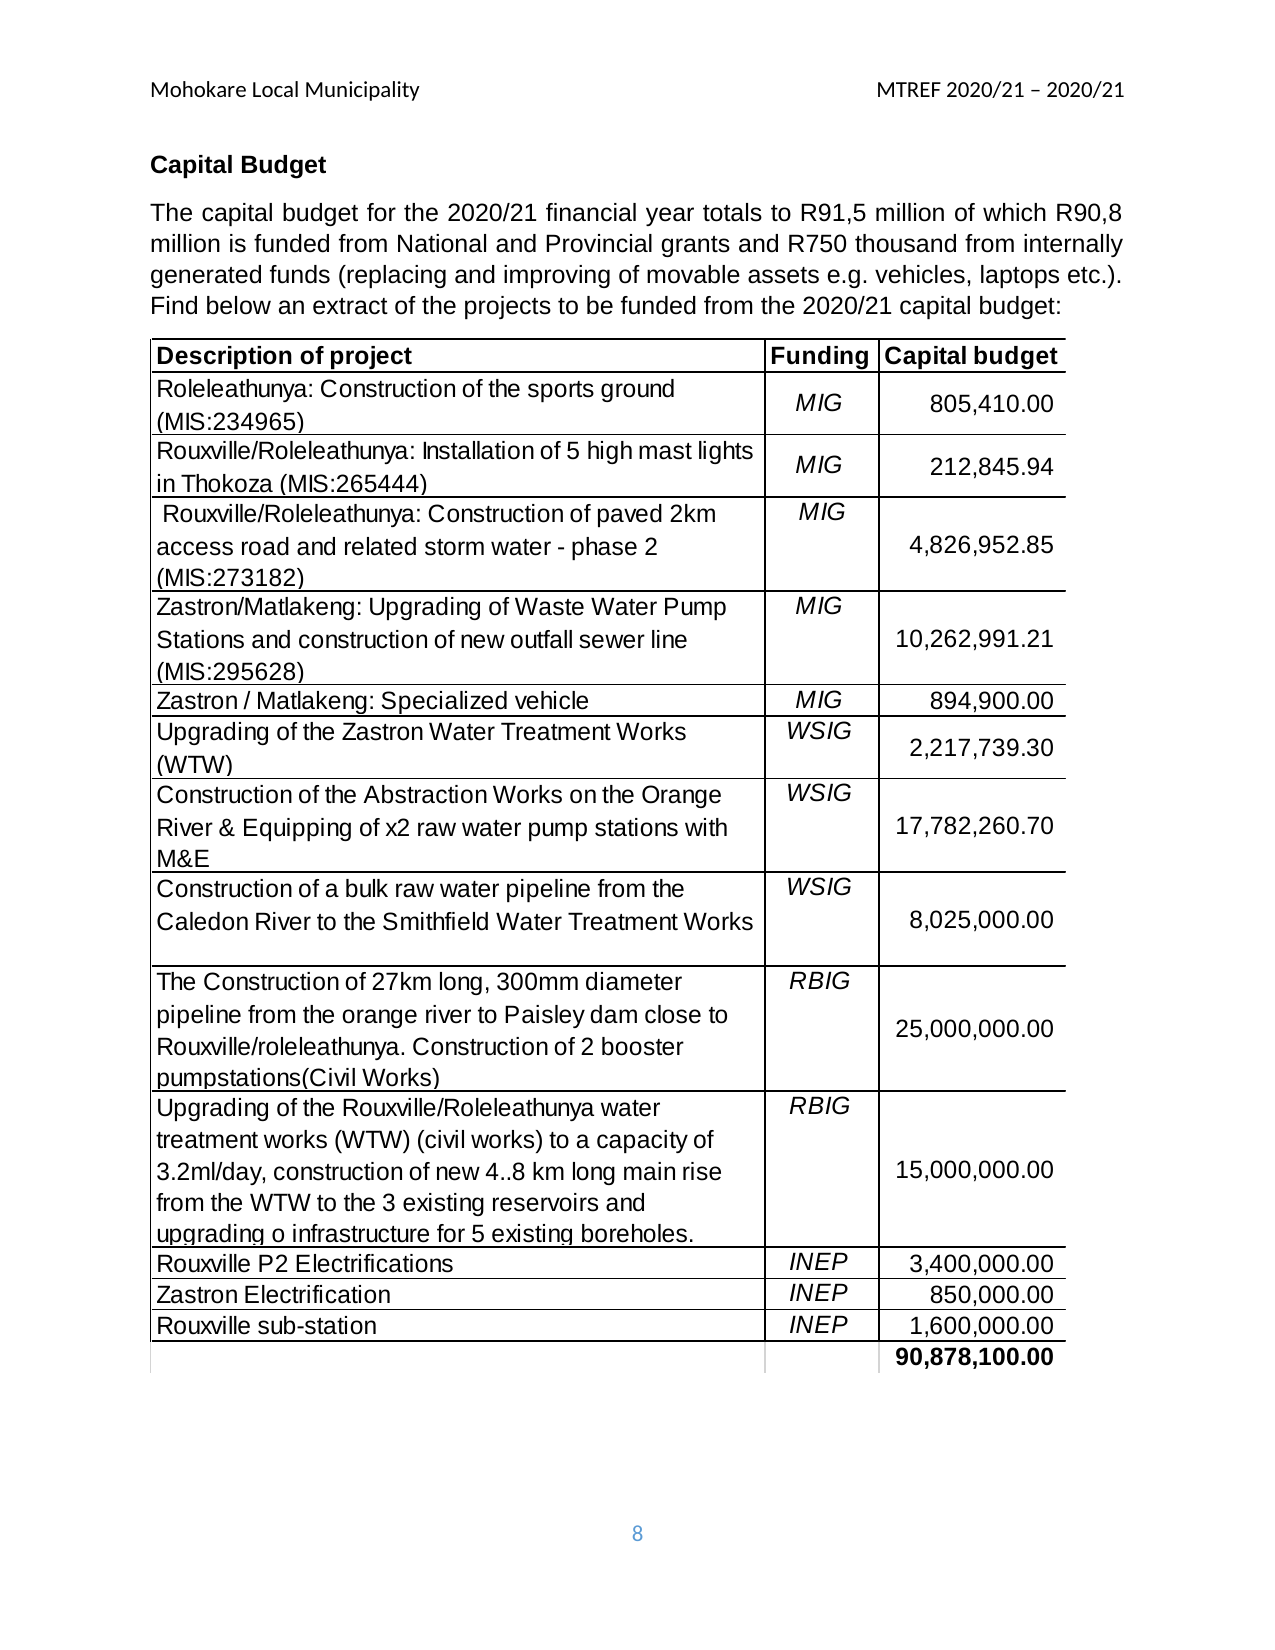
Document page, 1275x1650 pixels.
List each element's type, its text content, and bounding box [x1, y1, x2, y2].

text Capital Budget [150, 150, 1125, 179]
text The capital budget for the 2020/21 financial year totals to R91,5 million of which R90,8 million is funded from National and Provincial grants and R750 thousand from internally generated funds (replacing and improving of movable assets e.g. vehicles, laptops etc.). Find below an extract of the projects to be funded from the 2020/21 capital budget: [150, 198, 1125, 319]
